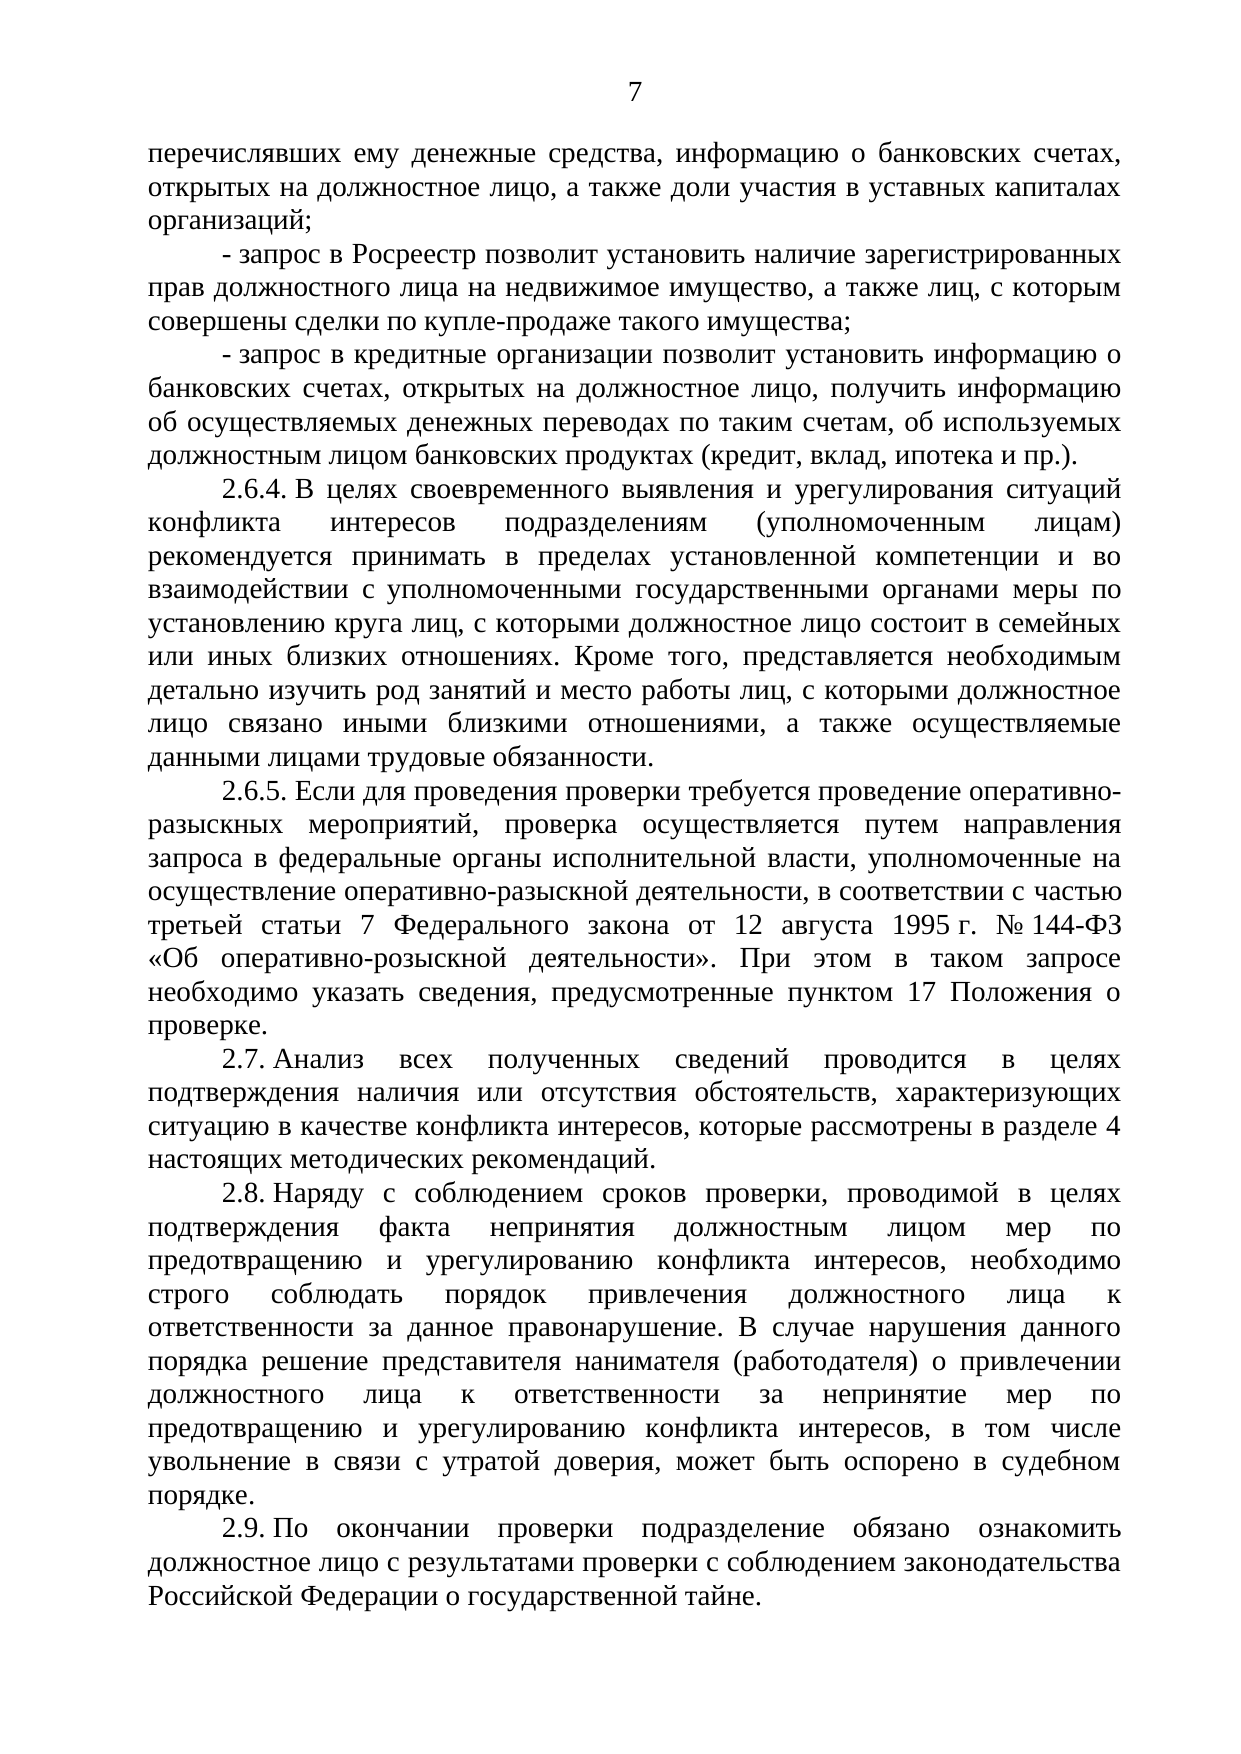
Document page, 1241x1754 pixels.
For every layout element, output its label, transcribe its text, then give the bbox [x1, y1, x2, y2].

text 2.6.5. Если для проведения проверки требуется проведение оперативно-разыскных мероприятий, проверка осуществляется путем направления запроса в федеральные органы исполнительной власти, уполномоченные на осуществление оперативно-разыскной деятельности, в соответствии с частью третьей статьи 7 Федерального закона от 12 августа 1995 г. № 144-ФЗ «Об оперативно-розыскной деятельности». При этом в таком запросе необходимо указать сведения, предусмотренные пунктом 17 Положения о проверке. [148, 773, 1122, 1041]
text - запрос в кредитные организации позволит установить информацию о банковских счетах, открытых на должностное лицо, получить информацию об осуществляемых денежных переводах по таким счетам, об используемых должностным лицом банковских продуктах (кредит, вклад, ипотека и пр.). [148, 337, 1122, 471]
text 2.7. Анализ всех полученных сведений проводится в целях подтверждения наличия или отсутствия обстоятельств, характеризующих ситуацию в качестве конфликта интересов, которые рассмотрены в разделе 4 настоящих методических рекомендаций. [148, 1041, 1122, 1175]
text 2.9. По окончании проверки подразделение обязано ознакомить должностное лицо с результатами проверки с соблюдением законодательства Российской Федерации о государственной тайне. [148, 1511, 1122, 1611]
text - запрос в Росреестр позволит установить наличие зарегистрированных прав должностного лица на недвижимое имущество, а также лиц, с которым совершены сделки по купле-продаже такого имущества; [148, 236, 1122, 337]
text 2.8. Наряду с соблюдением сроков проверки, проводимой в целях подтверждения факта непринятия должностным лицом мер по предотвращению и урегулированию конфликта интересов, необходимо строго соблюдать порядок привлечения должностного лица к ответственности за данное правонарушение. В случае нарушения данного порядка решение представителя нанимателя (работодателя) о привлечении должностного лица к ответственности за непринятие мер по предотвращению и урегулированию конфликта интересов, в том числе увольнение в связи с утратой доверия, может быть оспорено в судебном порядке. [148, 1175, 1122, 1511]
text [148, 135, 1122, 236]
text 2.6.4. В целях своевременного выявления и урегулирования ситуаций конфликта интересов подразделениям (уполномоченным лицам) рекомендуется принимать в пределах установленной компетенции и во взаимодействии с уполномоченными государственными органами меры по установлению круга лиц, с которыми должностное лицо состоит в семейных или иных близких отношениях. Кроме того, представляется необходимым детально изучить род занятий и место работы лиц, с которыми должностное лицо связано иными близкими отношениями, а также осуществляемые данными лицами трудовые обязанности. [148, 471, 1122, 773]
